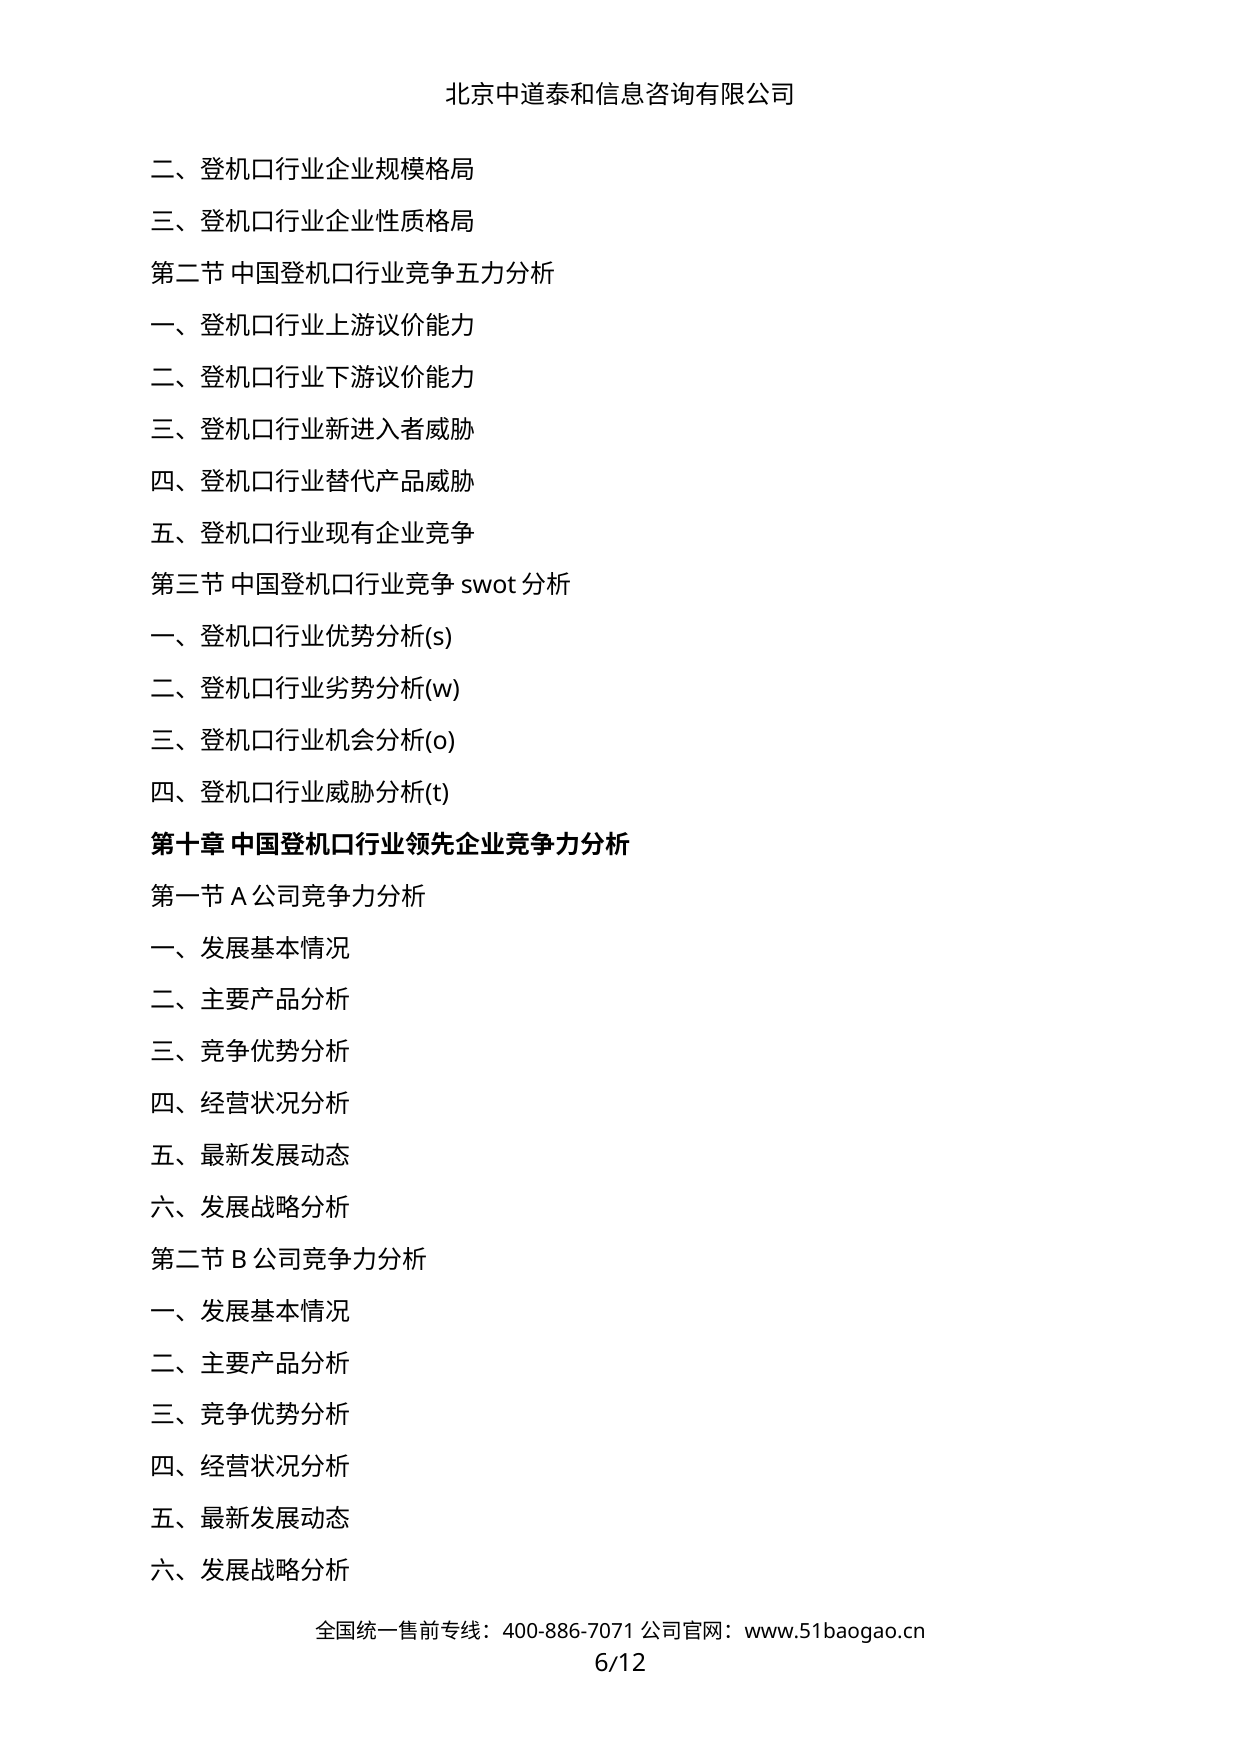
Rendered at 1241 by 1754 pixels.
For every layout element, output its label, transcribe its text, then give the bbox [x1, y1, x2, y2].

text 二、主要产品分析 [150, 980, 1090, 1016]
text 第一节 A公司竞争力分析 [150, 876, 1090, 912]
text 三、竞争优势分析 [150, 1395, 1090, 1431]
text 三、登机口行业机会分析(o) [150, 721, 1090, 757]
text 一、发展基本情况 [150, 1291, 1090, 1327]
text 二、登机口行业下游议价能力 [150, 357, 1090, 394]
text 一、发展基本情况 [150, 928, 1090, 964]
text 三、登机口行业企业性质格局 [150, 202, 1090, 238]
text 一、登机口行业上游议价能力 [150, 306, 1090, 342]
text 第二节 中国登机口行业竞争五力分析 [150, 254, 1090, 290]
text 二、登机口行业企业规模格局 [150, 150, 1090, 186]
text 第十章 中国登机口行业领先企业竞争力分析 [150, 824, 1090, 861]
text 五、最新发展动态 [150, 1499, 1090, 1535]
text 六、发展战略分析 [150, 1551, 1090, 1587]
text 三、竞争优势分析 [150, 1032, 1090, 1068]
text 第三节 中国登机口行业竞争swot分析 [150, 565, 1090, 601]
text 五、登机口行业现有企业竞争 [150, 513, 1090, 549]
text 四、经营状况分析 [150, 1084, 1090, 1120]
text 四、经营状况分析 [150, 1447, 1090, 1483]
text 三、登机口行业新进入者威胁 [150, 409, 1090, 446]
text 第二节 B公司竞争力分析 [150, 1239, 1090, 1276]
text 五、最新发展动态 [150, 1136, 1090, 1172]
text 六、发展战略分析 [150, 1187, 1090, 1224]
text 一、登机口行业优势分析(s) [150, 617, 1090, 653]
text 四、登机口行业威胁分析(t) [150, 772, 1090, 809]
text 四、登机口行业替代产品威胁 [150, 461, 1090, 497]
text 二、主要产品分析 [150, 1343, 1090, 1379]
text 二、登机口行业劣势分析(w) [150, 669, 1090, 705]
